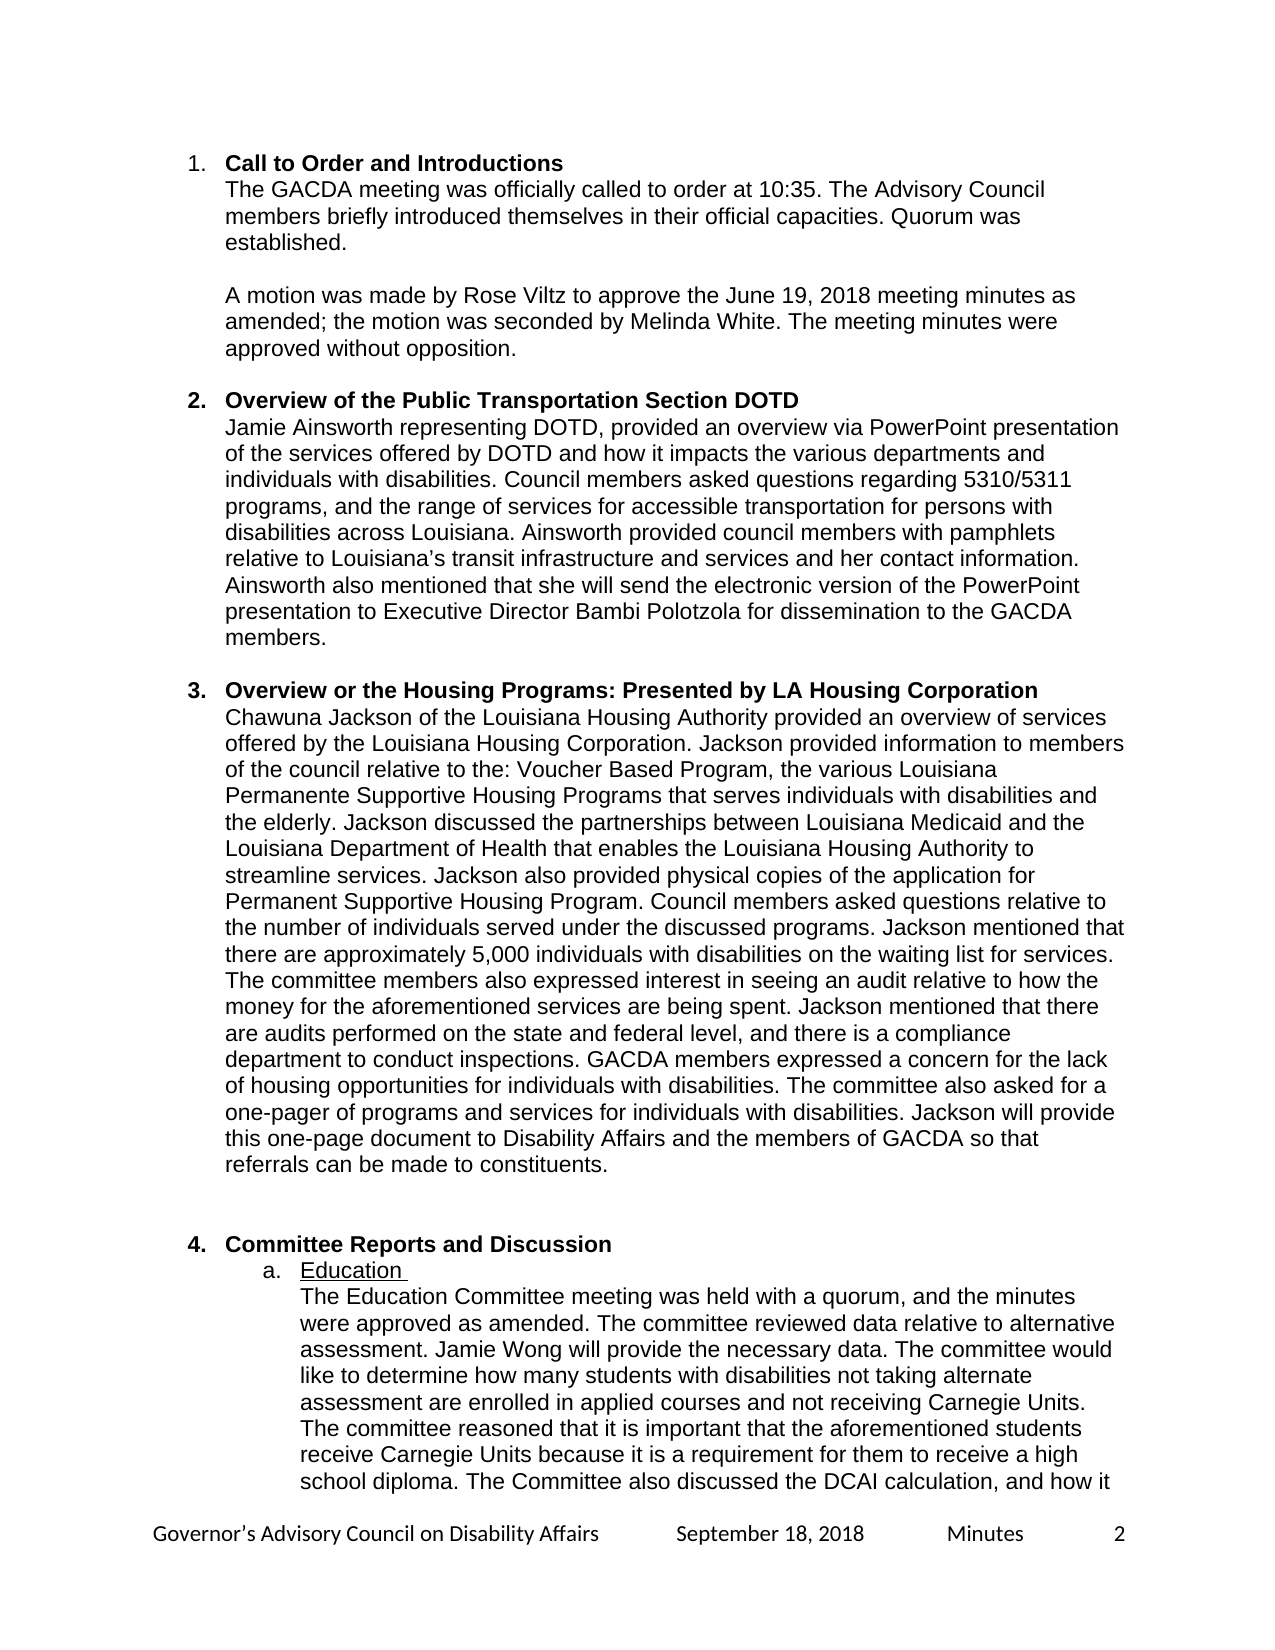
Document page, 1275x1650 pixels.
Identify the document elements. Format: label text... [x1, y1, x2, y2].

list Overview of the Public Transportation Section DOTD [187, 387, 1125, 413]
text Chawuna Jackson of the Louisiana Housing Authority provided an overview of services offered by the Louisiana Housing Corporation. Jackson provided information to members of the council relative to the: Voucher Based Program, the various Louisiana Permanente Supportive Housing Programs that serves individuals with disabilities and the elderly. Jackson discussed the partnerships between Louisiana Medicaid and the Louisiana Department of Health that enables the Louisiana Housing Authority to streamline services. Jackson also provided physical copies of the application for Permanent Supportive Housing Program. Council members asked questions relative to the number of individuals served under the discussed programs. Jackson mentioned that there are approximately 5,000 individuals with disabilities on the waiting list for services. The committee members also expressed interest in seeing an audit relative to how the money for the aforementioned services are being spent. Jackson mentioned that there are audits performed on the state and federal level, and there is a compliance department to conduct inspections. GACDA members expressed a concern for the lack of housing opportunities for individuals with disabilities. The committee also asked for a one-pager of programs and services for individuals with disabilities. Jackson will provide this one-page document to Disability Affairs and the members of GACDA so that referrals can be made to constituents. [225, 703, 1125, 1178]
list Call to Order and Introductions [187, 150, 1125, 176]
list Education [262, 1257, 1125, 1283]
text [300, 1283, 1125, 1494]
list Overview or the Housing Programs: Presented by LA Housing Corporation [187, 677, 1125, 703]
text A motion was made by Rose Viltz to approve the June 19, 2018 meeting minutes as amended; the motion was seconded by Melinda White. The meeting minutes were approved without opposition. [225, 282, 1125, 361]
text Jamie Ainsworth representing DOTD, provided an overview via PowerPoint presentation of the services offered by DOTD and how it impacts the various departments and individuals with disabilities. Council members asked questions regarding 5310/5311 programs, and the range of services for accessible transportation for persons with disabilities across Louisiana. Ainsworth provided council members with pamphlets relative to Louisiana’s transit infrastructure and services and her contact information. Ainsworth also mentioned that she will send the electronic version of the PowerPoint presentation to Executive Director Bambi Polotzola for dissemination to the GACDA members. [225, 413, 1125, 651]
text The GACDA meeting was officially called to order at 10:35. The Advisory Council members briefly introduced themselves in their official capacities. Quorum was established. [225, 176, 1125, 255]
list Committee Reports and Discussion [187, 1231, 1125, 1257]
